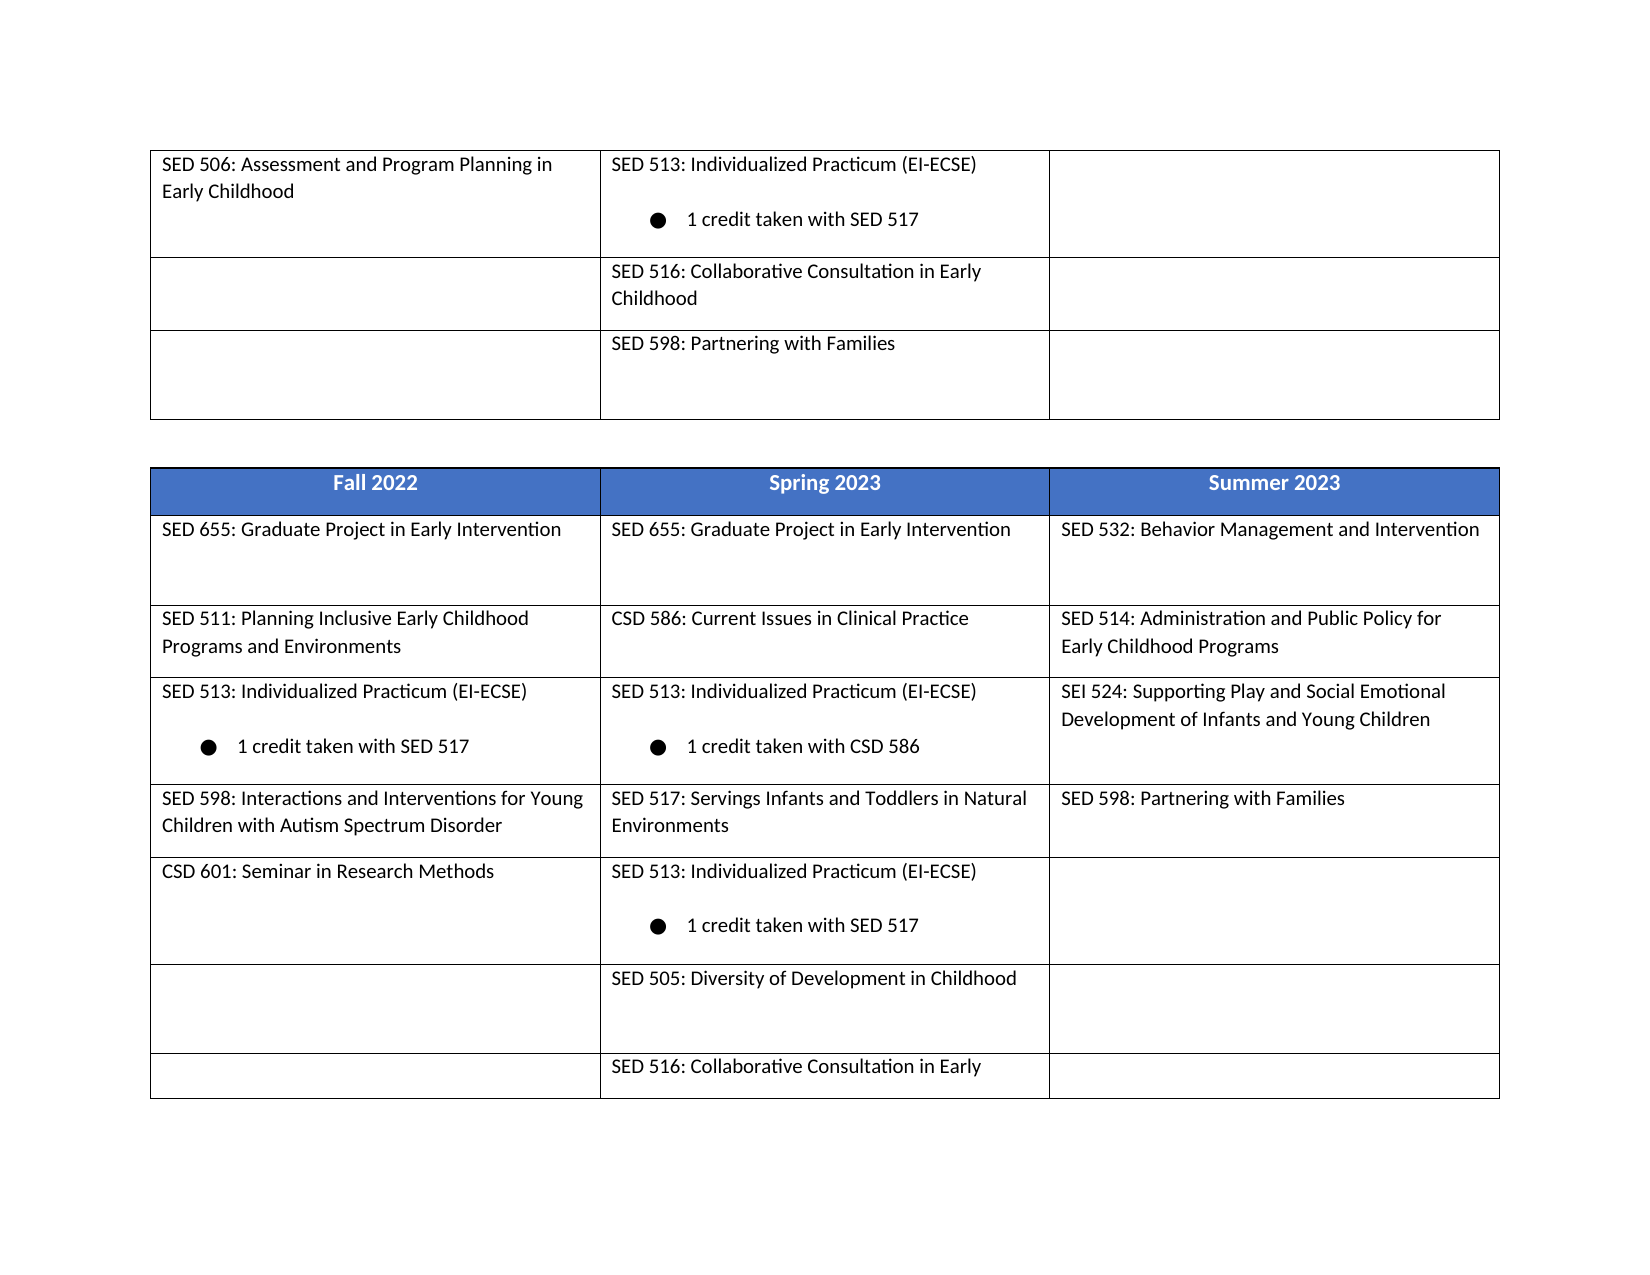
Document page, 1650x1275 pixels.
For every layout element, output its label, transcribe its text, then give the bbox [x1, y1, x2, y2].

table_cell [1050, 151, 1499, 257]
table_cell SED 517: Servings Infants and Toddlers in Natural Environments [601, 785, 1049, 857]
table_cell SED 513: Individualized Practicum (EI-ECSE) 1 credit taken with CSD 586 [601, 678, 1049, 784]
table_cell [151, 258, 600, 329]
table_cell [151, 965, 600, 1053]
table_cell [1050, 965, 1499, 1053]
table_cell SED 516: Collaborative Consultation in Early Childhood [601, 258, 1049, 329]
table_header Fall 2022 [151, 469, 600, 515]
table_cell [151, 1054, 600, 1098]
table_cell SED 598: Partnering with Families [601, 331, 1049, 419]
table_cell SED 506: Assessment and Program Planning in Early Childhood [151, 151, 600, 257]
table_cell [601, 1054, 1049, 1098]
table_cell SED 513: Individualized Practicum (EI-ECSE) 1 credit taken with SED 517 [601, 151, 1049, 257]
table_cell [151, 331, 600, 419]
table_header Summer 2023 [1050, 469, 1499, 515]
table_cell [1050, 331, 1499, 419]
table_cell CSD 601: Seminar in Research Methods [151, 858, 600, 964]
table_cell SED 532: Behavior Management and Intervention [1050, 516, 1499, 604]
table_header Spring 2023 [601, 469, 1049, 515]
table_cell CSD 586: Current Issues in Clinical Practice [601, 606, 1049, 677]
table_cell [1050, 858, 1499, 964]
table_cell SED 514: Administration and Public Policy for Early Childhood Programs [1050, 606, 1499, 677]
table_cell SED 598: Partnering with Families [1050, 785, 1499, 857]
table_cell SED 511: Planning Inclusive Early Childhood Programs and Environments [151, 606, 600, 677]
table_cell SED 505: Diversity of Development in Childhood [601, 965, 1049, 1053]
table_cell [1050, 258, 1499, 329]
table_cell SED 655: Graduate Project in Early Intervention [151, 516, 600, 604]
table_cell SED 513: Individualized Practicum (EI-ECSE) 1 credit taken with SED 517 [601, 858, 1049, 964]
table_cell [1050, 1054, 1499, 1098]
table_cell SED 655: Graduate Project in Early Intervention [601, 516, 1049, 604]
table_cell SED 513: Individualized Practicum (EI-ECSE) 1 credit taken with SED 517 [151, 678, 600, 784]
table_cell SEI 524: Supporting Play and Social Emotional Development of Infants and Young Children [1050, 678, 1499, 784]
table_cell SED 598: Interactions and Interventions for Young Children with Autism Spectrum Disorder [151, 785, 600, 857]
